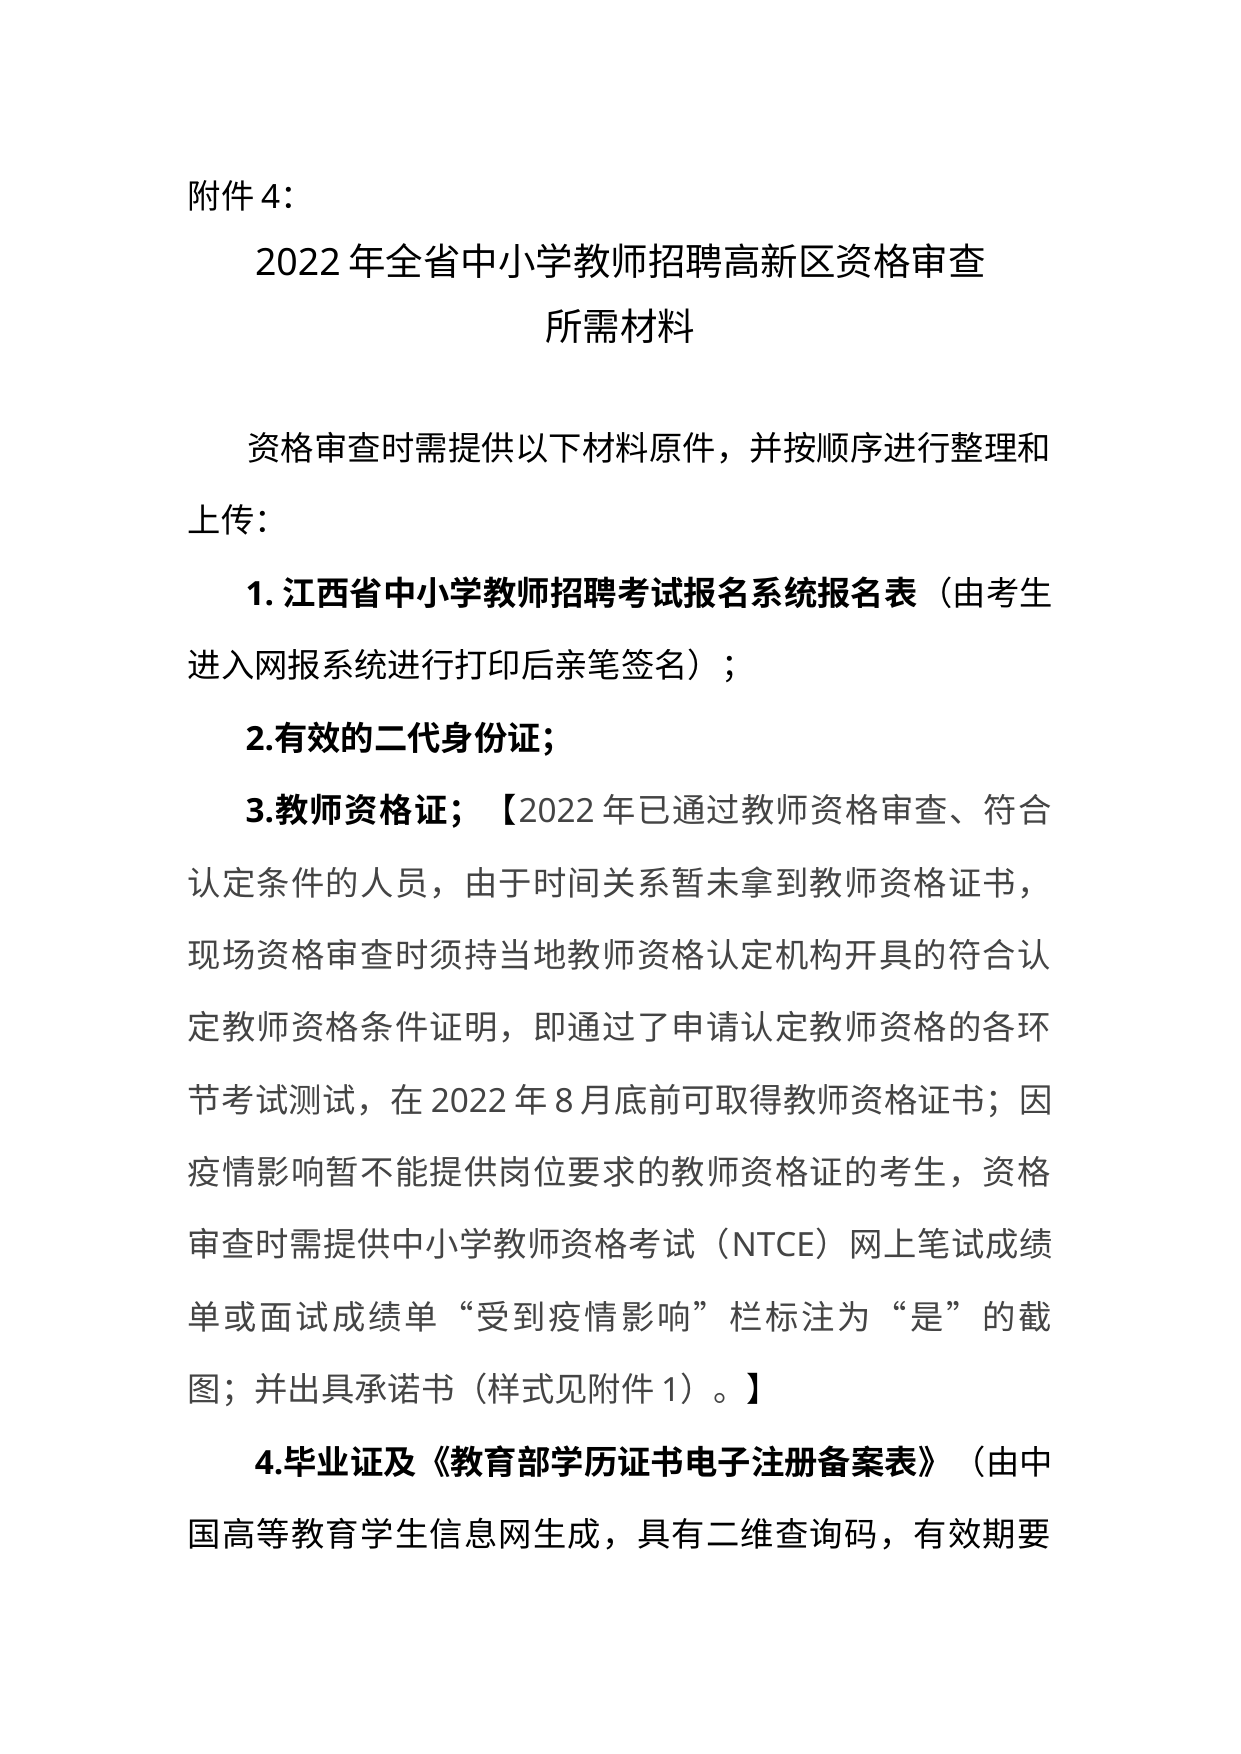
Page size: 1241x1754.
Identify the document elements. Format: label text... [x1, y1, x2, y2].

text 附件4： [187, 162, 1053, 227]
text 1. 江西省中小学教师招聘考试报名系统报名表（由考生进入网报系统进行打印后亲笔签名）； [187, 567, 1053, 687]
text 所需材料 [187, 292, 1053, 357]
text 资格审查时需提供以下材料原件，并按顺序进行整理和上传： [187, 422, 1053, 542]
text 2022年全省中小学教师招聘高新区资格审查 [187, 227, 1053, 292]
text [187, 1436, 1053, 1556]
text 2.有效的二代身份证； [187, 711, 1053, 760]
text 3.教师资格证；【2022年已通过教师资格审查、符合认定条件的人员，由于时间关系暂未拿到教师资格证书，现场资格审查时须持当地教师资格认定机构开具的符合认定教师资格条件证明，即通过了申请认定教师资格的各环节考试测试，在2022年8月底前可取得教师资格证书；因疫情影响暂不能提供岗位要求的教师资格证的考生，资格审查时需提供中小学教师资格考试（NTCE）网上笔试成绩单或面试成绩单“受到疫情影响”栏标注为“是”的截图；并出具承诺书（样式见附件1）。】 [187, 784, 1053, 1411]
